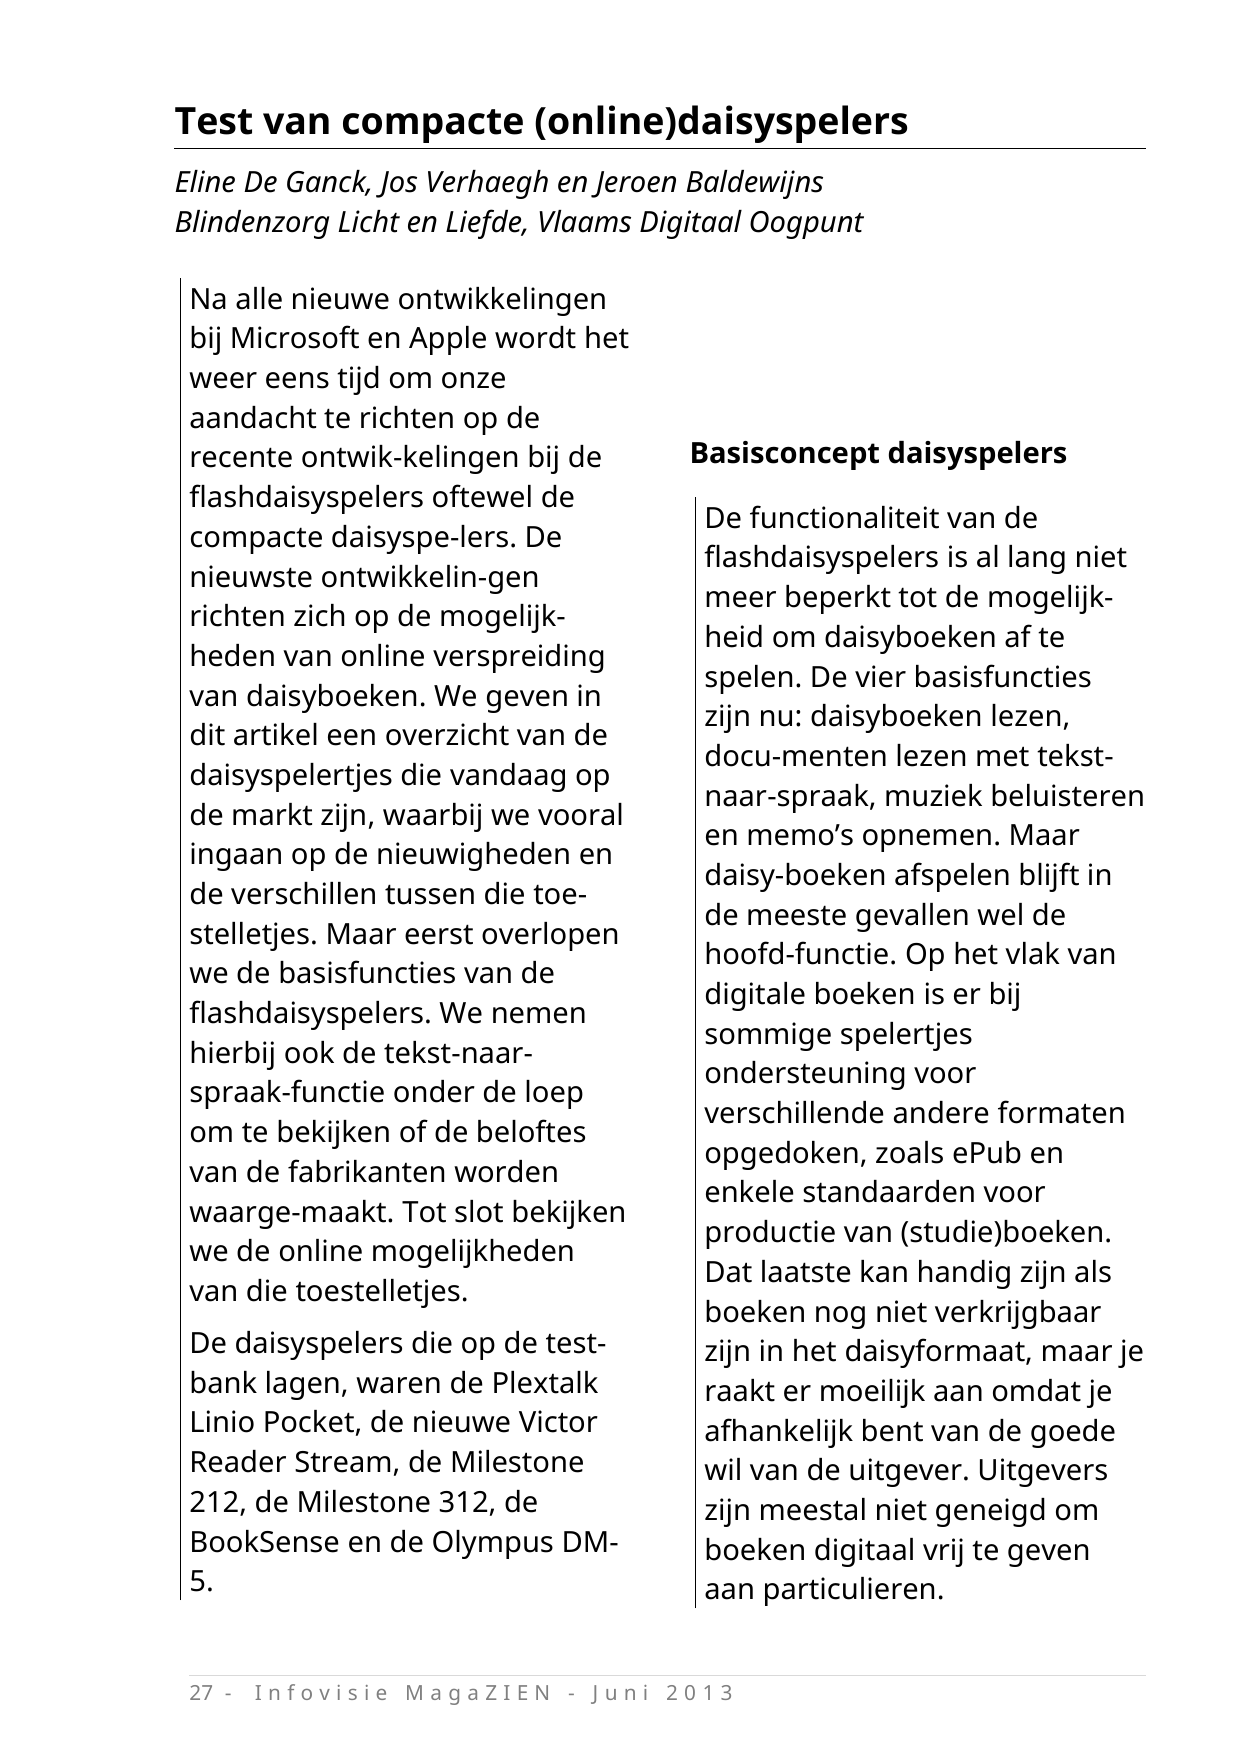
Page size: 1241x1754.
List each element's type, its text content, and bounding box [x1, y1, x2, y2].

text Basisconcept daisyspelers [689, 432, 1146, 472]
text Eline De Ganck, Jos Verhaegh en Jeroen Baldewijns Blindenzorg Licht en Liefde, Vlaams Digitaal Oogpunt [174, 161, 1146, 241]
text Test van compacte (online)daisyspelers [174, 94, 1146, 148]
text De daisyspelers die op de test-bank lagen, waren de Plextalk Linio Pocket, de nieuwe Victor Reader Stream, de Milestone 212, de Milestone 312, de BookSense en de Olympus DM-5. [181, 1322, 630, 1600]
text Na alle nieuwe ontwikkelingen bij Microsoft en Apple wordt het weer eens tijd om onze aandacht te richten op de recente ontwik-kelingen bij de flashdaisyspelers oftewel de compacte daisyspe-lers. De nieuwste ontwikkelin-gen richten zich op de mogelijk-heden van online verspreiding van daisyboeken. We geven in dit artikel een overzicht van de daisyspelertjes die vandaag op de markt zijn, waarbij we vooral ingaan op de nieuwigheden en de verschillen tussen die toe-stelletjes. Maar eerst overlopen we de basisfuncties van de flashdaisyspelers. We nemen hierbij ook de tekst-naar-spraak-functie onder de loep om te bekijken of de beloftes van de fabrikanten worden waarge-maakt. Tot slot bekijken we de online mogelijkheden van die toestelletjes. [189, 278, 630, 1310]
